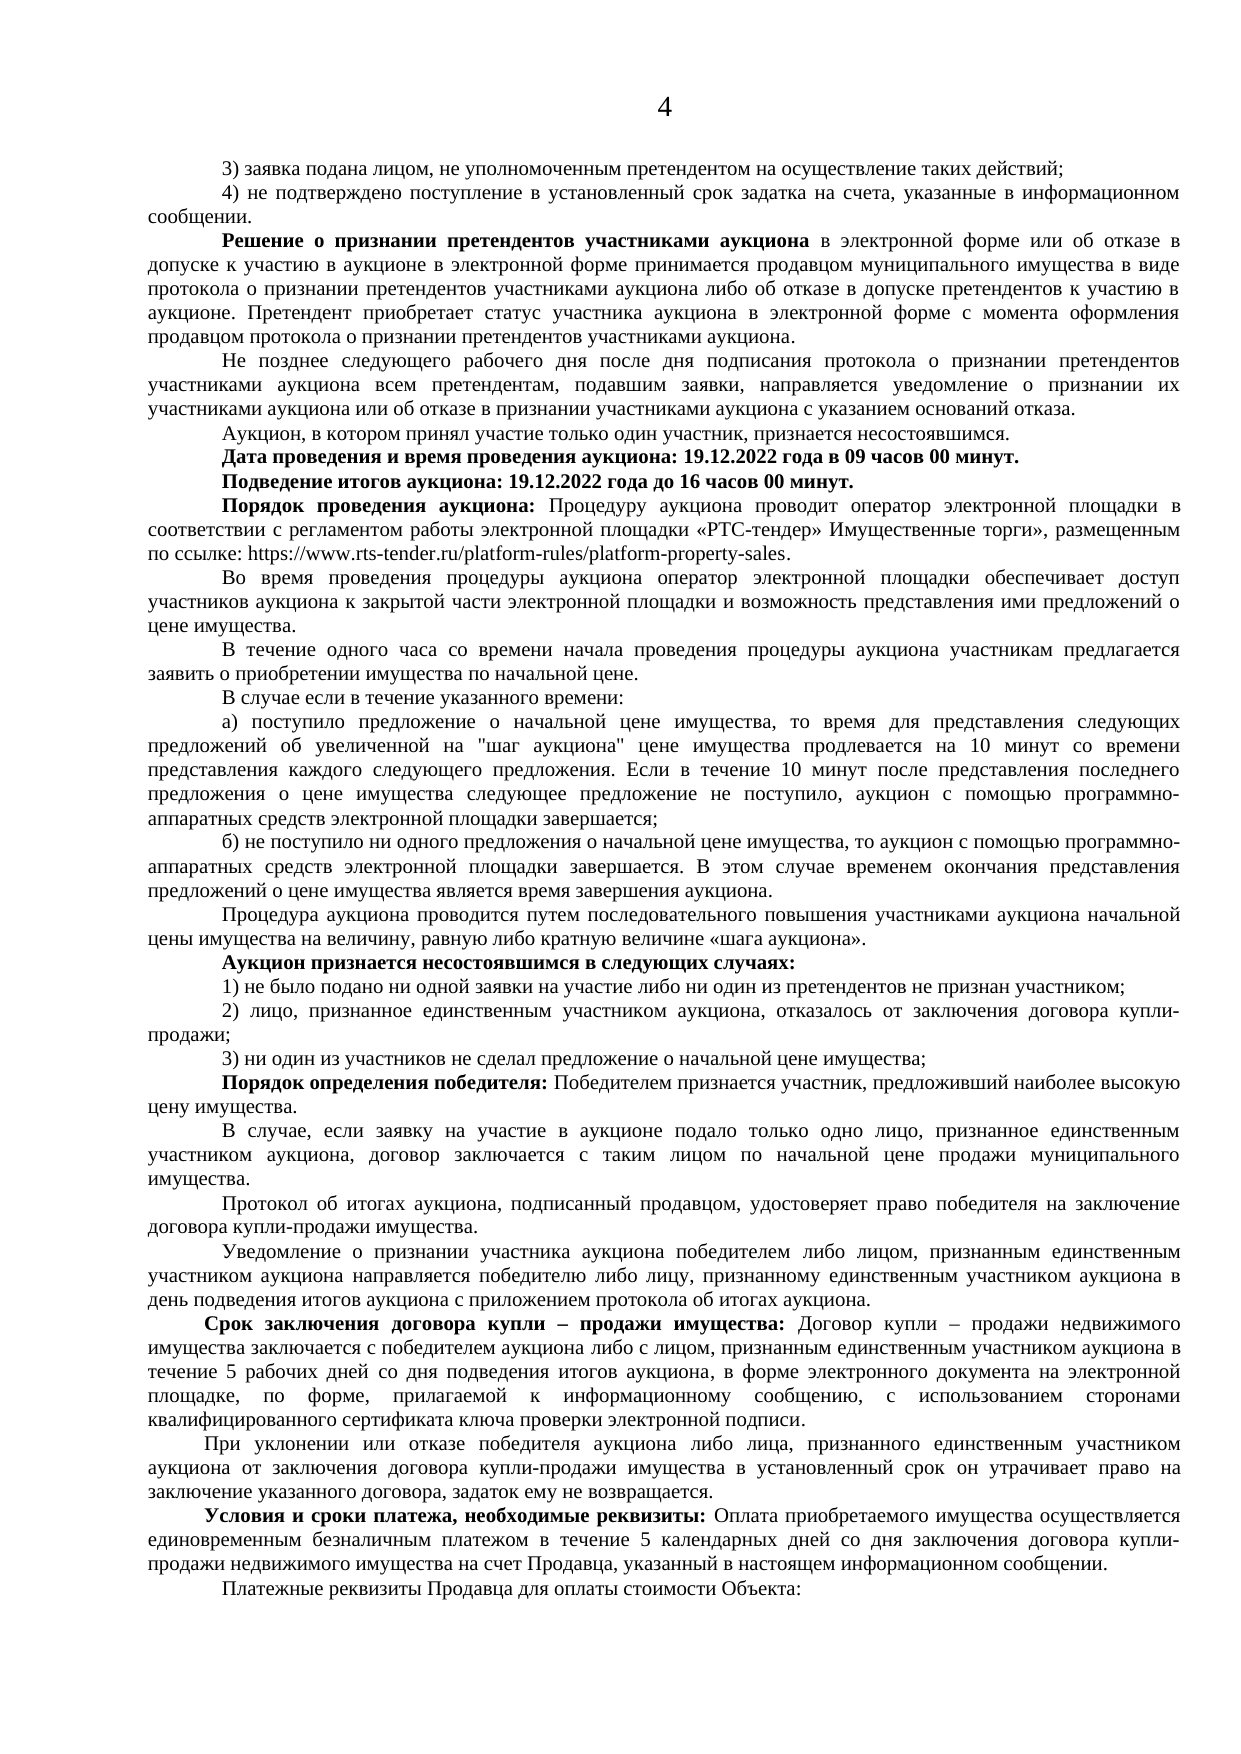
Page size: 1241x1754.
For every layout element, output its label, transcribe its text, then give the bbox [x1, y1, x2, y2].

text Решение о признании претендентов участниками аукциона в электронной форме или об отказе в допуске к участию в аукционе в электронной форме принимается продавцом муниципального имущества в виде протокола о признании претендентов участниками аукциона либо об отказе в допуске претендентов к участию в аукционе. Претендент приобретает статус участника аукциона в электронной форме с момента оформления продавцом протокола о признании претендентов участниками аукциона. [148, 228, 1181, 348]
text 1) не было подано ни одной заявки на участие либо ни один из претендентов не признан участником; [148, 974, 1181, 998]
text Процедура аукциона проводится путем последовательного повышения участниками аукциона начальной цены имущества на величину, равную либо кратную величине «шага аукциона». [148, 902, 1181, 950]
text Уведомление о признании участника аукциона победителем либо лицом, признанным единственным участником аукциона направляется победителю либо лицу, признанному единственным участником аукциона в день подведения итогов аукциона с приложением протокола об итогах аукциона. [148, 1238, 1181, 1311]
text б) не поступило ни одного предложения о начальной цене имущества, то аукцион с помощью программно-аппаратных средств электронной площадки завершается. В этом случае временем окончания представления предложений о цене имущества является время завершения аукциона. [148, 829, 1181, 902]
text а) поступило предложение о начальной цене имущества, то время для представления следующих предложений об увеличенной на "шаг аукциона" цене имущества продлевается на 10 минут со времени представления каждого следующего предложения. Если в течение 10 минут после представления последнего предложения о цене имущества следующее предложение не поступило, аукцион с помощью программно-аппаратных средств электронной площадки завершается; [148, 709, 1181, 829]
text Условия и сроки платежа, необходимые реквизиты: Оплата приобретаемого имущества осуществляется единовременным безналичным платежом в течение 5 календарных дней со дня заключения договора купли-продажи недвижимого имущества на счет Продавца, указанный в настоящем информационном сообщении. [148, 1503, 1181, 1575]
text 3) ни один из участников не сделал предложение о начальной цене имущества; [148, 1046, 1181, 1070]
text В случае, если заявку на участие в аукционе подало только одно лицо, признанное единственным участником аукциона, договор заключается с таким лицом по начальной цене продажи муниципального имущества. [148, 1118, 1181, 1190]
text Порядок определения победителя: Победителем признается участник, предложивший наиболее высокую цену имущества. [148, 1070, 1181, 1118]
text Порядок проведения аукциона: Процедуру аукциона проводит оператор электронной площадки в соответствии с регламентом работы электронной площадки «РТС-тендер» Имущественные торги», размещенным по ссылке: https://www.rts-tender.ru/platform-rules/platform-property-sales. [148, 493, 1181, 565]
text При уклонении или отказе победителя аукциона либо лица, признанного единственным участником аукциона от заключения договора купли-продажи имущества в установленный срок он утрачивает право на заключение указанного договора, задаток ему не возвращается. [148, 1431, 1181, 1503]
text Аукцион признается несостоявшимся в следующих случаях: [148, 950, 1181, 974]
text Во время проведения процедуры аукциона оператор электронной площадки обеспечивает доступ участников аукциона к закрытой части электронной площадки и возможность представления ими предложений о цене имущества. [148, 565, 1181, 637]
text Протокол об итогах аукциона, подписанный продавцом, удостоверяет право победителя на заключение договора купли-продажи имущества. [148, 1190, 1181, 1238]
text 3) заявка подана лицом, не уполномоченным претендентом на осуществление таких действий; [148, 156, 1181, 180]
text Срок заключения договора купли – продажи имущества: Договор купли – продажи недвижимого имущества заключается с победителем аукциона либо с лицом, признанным единственным участником аукциона в течение 5 рабочих дней со дня подведения итогов аукциона, в форме электронного документа на электронной площадке, по форме, прилагаемой к информационному сообщению, с использованием сторонами квалифицированного сертификата ключа проверки электронной подписи. [148, 1311, 1181, 1431]
text Не позднее следующего рабочего дня после дня подписания протокола о признании претендентов участниками аукциона всем претендентам, подавшим заявки, направляется уведомление о признании их участниками аукциона или об отказе в признании участниками аукциона с указанием оснований отказа. [148, 348, 1181, 420]
text В случае если в течение указанного времени: [148, 685, 1181, 709]
text Аукцион, в котором принял участие только один участник, признается несостоявшимся. [148, 420, 1181, 444]
text Дата проведения и время проведения аукциона: 19.12.2022 года в 09 часов 00 минут. [148, 444, 1181, 468]
text 2) лицо, признанное единственным участником аукциона, отказалось от заключения договора купли-продажи; [148, 998, 1181, 1046]
text В течение одного часа со времени начала проведения процедуры аукциона участникам предлагается заявить о приобретении имущества по начальной цене. [148, 637, 1181, 685]
text Подведение итогов аукциона: 19.12.2022 года до 16 часов 00 минут. [148, 468, 1181, 493]
text Платежные реквизиты Продавца для оплаты стоимости Объекта: [148, 1575, 1181, 1599]
text 4) не подтверждено поступление в установленный срок задатка на счета, указанные в информационном сообщении. [148, 180, 1181, 228]
